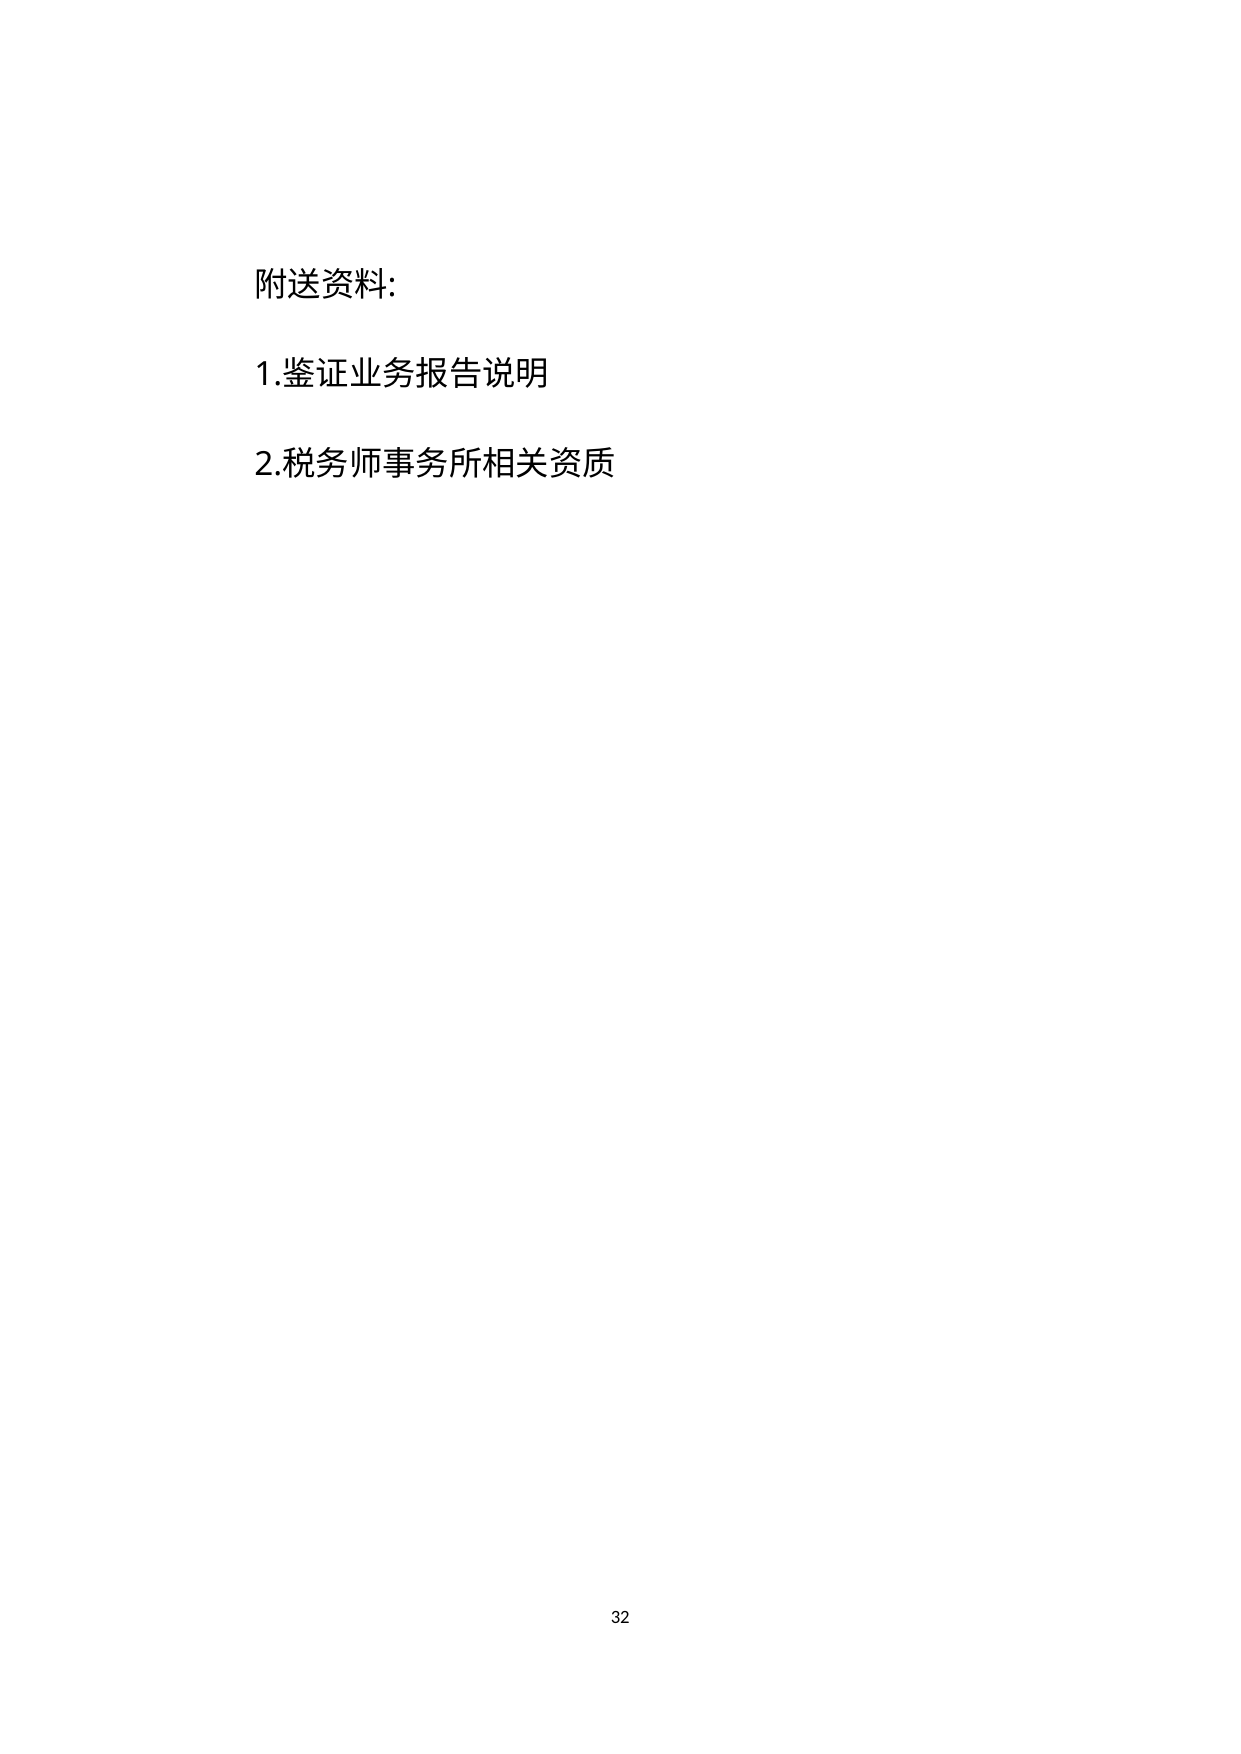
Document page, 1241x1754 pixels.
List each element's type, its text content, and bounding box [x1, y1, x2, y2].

text 2.税务师事务所相关资质 [187, 428, 1053, 493]
text 附送资料: [187, 250, 1053, 315]
text 1.鉴证业务报告说明 [187, 339, 1053, 404]
